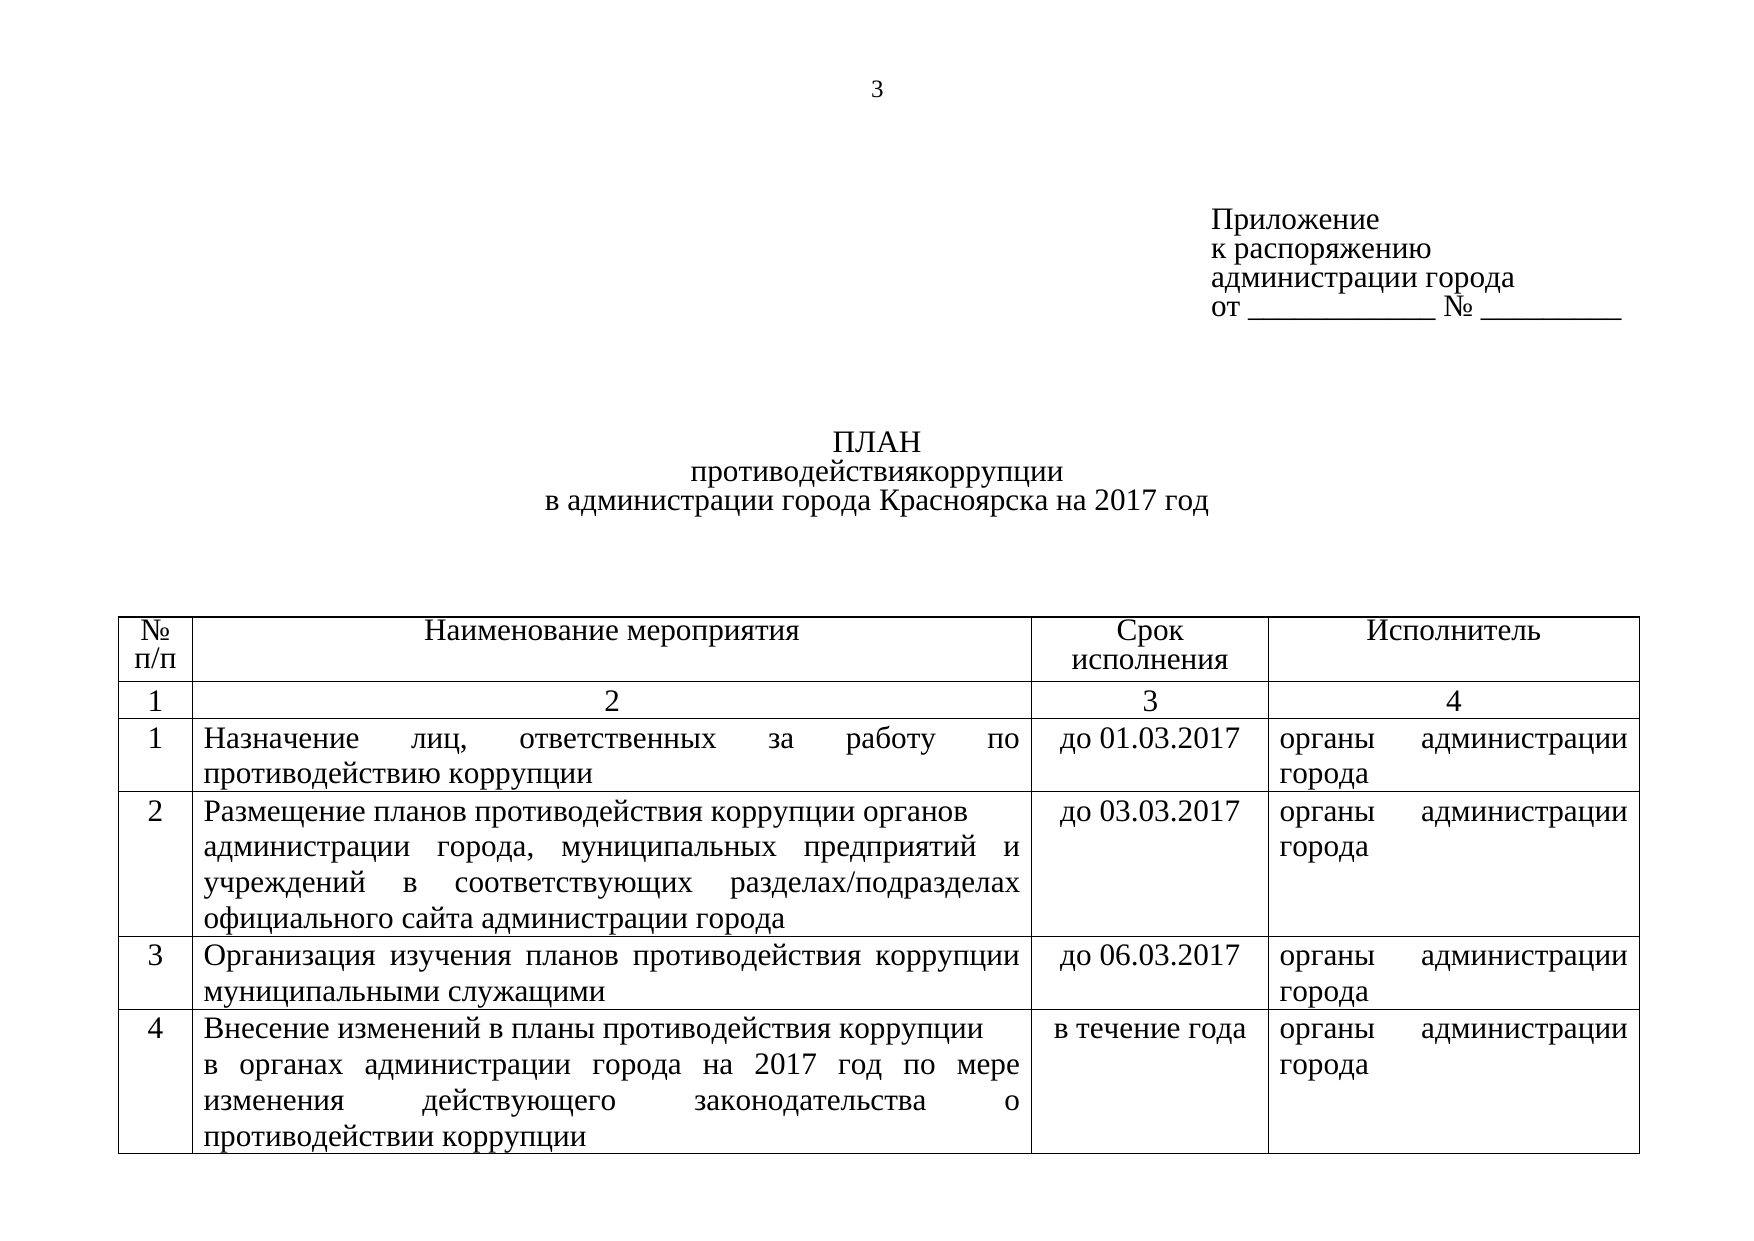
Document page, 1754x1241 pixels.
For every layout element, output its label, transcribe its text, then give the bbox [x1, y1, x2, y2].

table_cell 1 [119, 719, 192, 791]
text к распоряжению [118, 236, 1636, 264]
text от ____________ № _________ [118, 293, 1636, 322]
table_cell 4 [119, 1010, 192, 1153]
text Приложение [118, 207, 1636, 236]
table_cell 4 [1269, 682, 1639, 718]
table_cell до 06.03.2017 [1032, 937, 1268, 1008]
table_header Исполнитель [1269, 618, 1639, 681]
text в администрации города Красноярска на 2017 год [118, 487, 1636, 516]
table_cell 2 [119, 792, 192, 936]
table_cell 2 [193, 682, 1031, 718]
table_cell органы администрации города [1269, 937, 1639, 1008]
table_cell органы администрации города [1269, 719, 1639, 791]
table_cell Организация изучения планов противодействия коррупции муниципальными служащими [193, 937, 1031, 1008]
text противодействиякоррупции [118, 458, 1636, 487]
table_cell органы администрации города [1269, 1010, 1639, 1153]
table_cell Размещение планов противодействия коррупции органов администрации города, муниципальных предприятий и учреждений в соответствующих разделах/подразделах официального сайта администрации города [193, 792, 1031, 936]
table_header Срок исполнения [1032, 618, 1268, 681]
table_cell в течение года [1032, 1010, 1268, 1153]
table_cell до 01.03.2017 [1032, 719, 1268, 791]
table_header № п/п [119, 618, 192, 681]
text администрации города [118, 264, 1636, 293]
table_header Наименование мероприятия [193, 618, 1031, 681]
table_cell до 03.03.2017 [1032, 792, 1268, 936]
table_cell 3 [1032, 682, 1268, 718]
table_cell 3 [119, 937, 192, 1008]
text ПЛАН [118, 429, 1636, 458]
table_cell Назначение лиц, ответственных за работу по противодействию коррупции [193, 719, 1031, 791]
table_cell 1 [119, 682, 192, 718]
table_cell Внесение изменений в планы противодействия коррупции в органах администрации города на 2017 год по мере изменения действующего законодательства о противодействии коррупции [193, 1010, 1031, 1153]
table_cell органы администрации города [1269, 792, 1639, 936]
